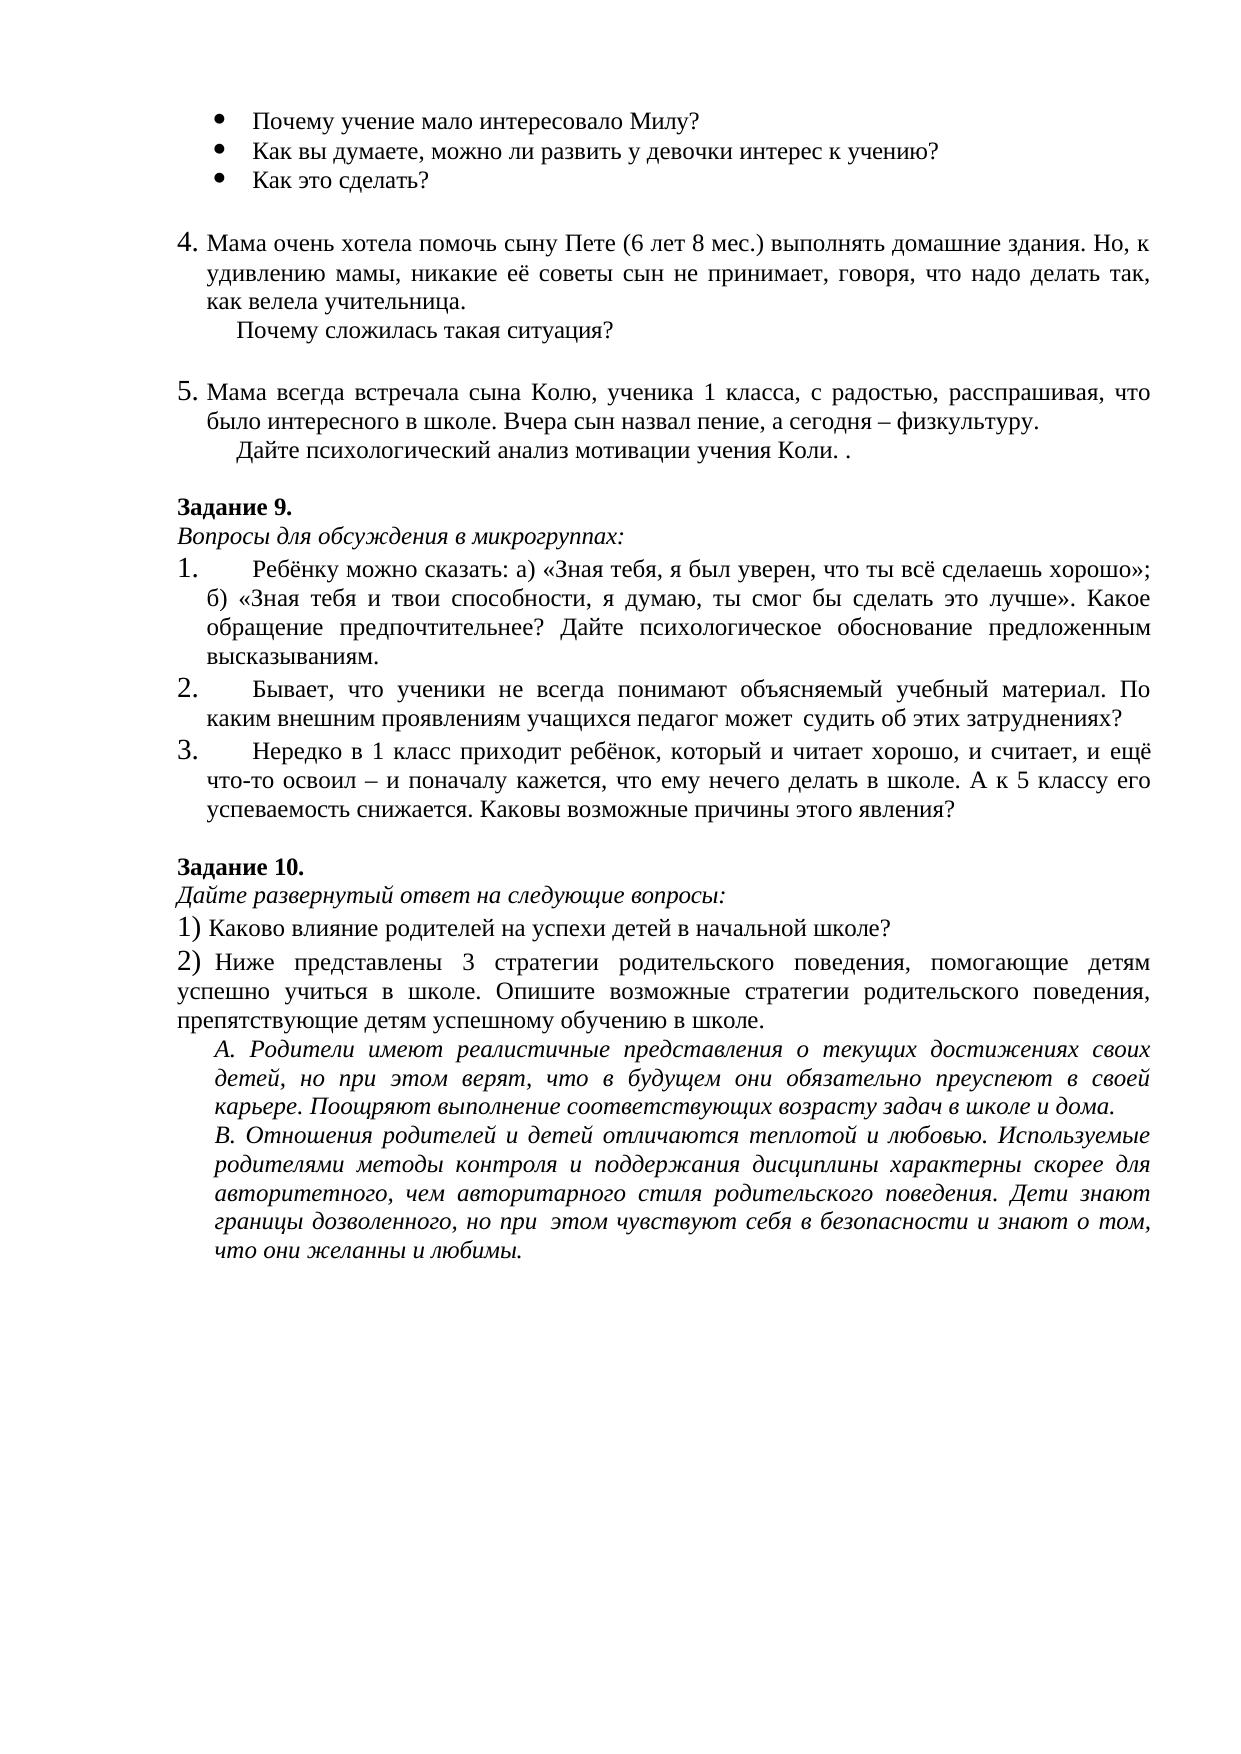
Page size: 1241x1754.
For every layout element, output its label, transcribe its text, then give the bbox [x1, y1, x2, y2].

text Вопросы для обсуждения в микрогруппах: [177, 521, 1240, 550]
list Как вы думаете, можно ли развить у девочки интерес к учению? [214, 136, 1240, 166]
list Мама очень хотела помочь сыну Пете (6 лет 8 мес.) выполнять домашние здания. Но, к удивлению мамы, никакие её советы сын не принимает, говоря, что надо делать так, как велела учительница. [177, 224, 1151, 315]
text Дайте психологический анализ мотивации учения Коли. . [236, 435, 1240, 464]
list Каково влияние родителей на успехи детей в начальной школе? [177, 909, 1240, 943]
subtitle Задание 9. [177, 492, 1240, 521]
text Дайте развернутый ответ на следующие вопросы: [177, 881, 1240, 909]
list Бывает, что ученики не всегда понимают объясняемый учебный материал. По каким внешним проявлениям учащихся педагог может судить об этих затруднениях? [177, 670, 1151, 732]
text В. Отношения родителей и детей отличаются теплотой и любовью. Используемые родителями методы контроля и поддержания дисциплины характерны скорее для авторитетного, чем авторитарного стиля родительского поведения. Дети знают границы дозволенного, но при этом чувствуют себя в безопасности и знают о том, что они желанны и любимы. [214, 1120, 1151, 1264]
text Почему сложилась такая ситуация? [236, 315, 1240, 344]
text А. Родители имеют реалистичные представления о текущих достижениях своих детей, но при этом верят, что в будущем они обязательно преуспеют в своей карьере. Поощряют выполнение соответствующих возрасту задач в школе и дома. [214, 1034, 1151, 1120]
list Как это сделать? [214, 166, 1240, 195]
list Ребёнку можно сказать: а) «Зная тебя, я был уверен, что ты всё сделаешь хорошо»; б) «Зная тебя и твои способности, я думаю, ты смог бы сделать это лучше». Какое обращение предпочтительнее? Дайте психологическое обоснование предложенным высказываниям. [177, 550, 1152, 670]
list Ниже представлены 3 стратегии родительского поведения, помогающие детям успешно учиться в школе. Опишите возможные стратегии родительского поведения, препятствующие детям успешному обучению в школе. [177, 943, 1151, 1034]
list Почему учение мало интересовало Милу? [214, 106, 1240, 136]
list Мама всегда встречала сына Колю, ученика 1 класса, с радостью, расспрашивая, что было интересного в школе. Вчера сын назвал пение, а сегодня – физкультуру. [177, 373, 1151, 435]
list Нередко в 1 класс приходит ребёнок, который и читает хорошо, и считает, и ещё что-то освоил – и поначалу кажется, что ему нечего делать в школе. А к 5 классу его успеваемость снижается. Каковы возможные причины этого явления? [177, 732, 1151, 823]
subtitle Задание 10. [177, 852, 1240, 881]
